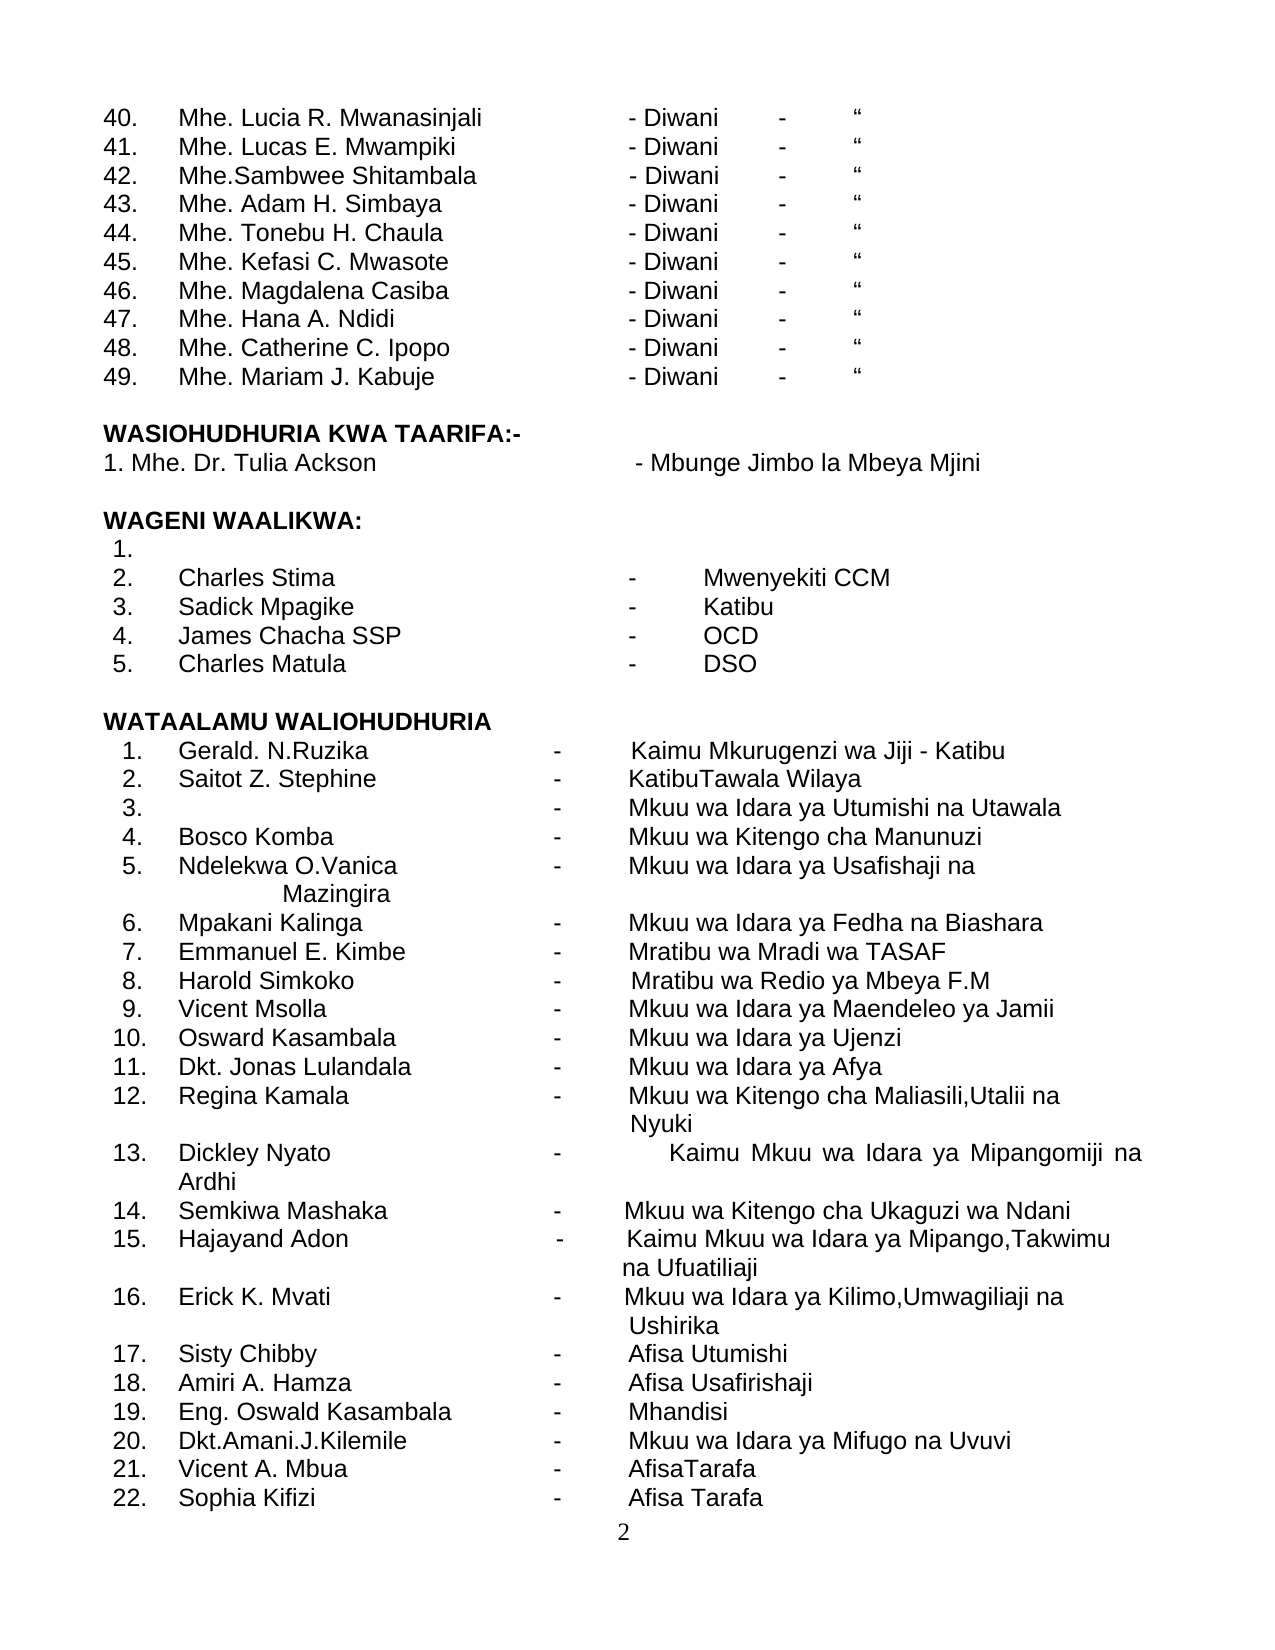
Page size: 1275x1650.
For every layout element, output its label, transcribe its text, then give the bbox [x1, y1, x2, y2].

list Harold Simkoko - Mratibu wa Redio ya Mbeya F.M [122, 966, 1144, 994]
list Ushirika [178, 1311, 1144, 1339]
list Saitot Z. Stephine - KatibuTawala Wilaya [122, 764, 1144, 793]
text 48. Mhe. Catherine C. Ipopo - Diwani - “ [103, 333, 1144, 362]
text 46. Mhe. Magdalena Casiba - Diwani - “ [103, 276, 1144, 304]
text 49. Mhe. Mariam J. Kabuje - Diwani - “ [103, 362, 1144, 391]
list na Ufuatiliaji [178, 1253, 1144, 1282]
list Mazingira [178, 879, 1144, 908]
text 41. Mhe. Lucas E. Mwampiki - Diwani - “ [103, 132, 1144, 161]
text Nyuki [103, 1109, 1144, 1138]
list Hajayand Adon - Kaimu Mkuu wa Idara ya Mipango,Takwimu [112, 1224, 1144, 1253]
list Charles Matula - DSO [112, 649, 1144, 678]
text WATAALAMU WALIOHUDHURIA [103, 707, 1144, 736]
list Eng. Oswald Kasambala - Mhandisi [112, 1397, 1144, 1426]
list Regina Kamala - Mkuu wa Kitengo cha Maliasili,Utalii na [112, 1081, 1144, 1109]
list Vicent Msolla - Mkuu wa Idara ya Maendeleo ya Jamii [122, 994, 1144, 1023]
list Vicent A. Mbua - AfisaTarafa [112, 1454, 1144, 1483]
list James Chacha SSP - OCD [112, 621, 1144, 649]
list Sisty Chibby - Afisa Utumishi [112, 1339, 1144, 1368]
text 45. Mhe. Kefasi C. Mwasote - Diwani - “ [103, 247, 1144, 276]
list Sadick Mpagike - Katibu [112, 592, 1144, 621]
list Emmanuel E. Kimbe - Mratibu wa Mradi wa TASAF [122, 937, 1144, 966]
text 42. Mhe.Sambwee Shitambala - Diwani - “ [103, 161, 1144, 189]
text 44. Mhe. Tonebu H. Chaula - Diwani - “ [103, 218, 1144, 247]
text 43. Mhe. Adam H. Simbaya - Diwani - “ [103, 189, 1144, 218]
list Semkiwa Mashaka - Mkuu wa Kitengo cha Ukaguzi wa Ndani [112, 1196, 1144, 1224]
list Bosco Komba - Mkuu wa Kitengo cha Manunuzi [122, 822, 1144, 851]
list Dkt. Jonas Lulandala - Mkuu wa Idara ya Afya [112, 1052, 1144, 1081]
list Ndelekwa O.Vanica - Mkuu wa Idara ya Usafishaji na [122, 851, 1144, 879]
list Dkt.Amani.J.Kilemile - Mkuu wa Idara ya Mifugo na Uvuvi [112, 1426, 1144, 1454]
list Osward Kasambala - Mkuu wa Idara ya Ujenzi [112, 1023, 1144, 1052]
text 40. Mhe. Lucia R. Mwanasinjali - Diwani - “ [103, 103, 1144, 132]
list Sophia Kifizi - Afisa Tarafa [112, 1483, 1144, 1512]
text 47. Mhe. Hana A. Ndidi - Diwani - “ [103, 304, 1144, 333]
list Amiri A. Hamza - Afisa Usafirishaji [112, 1368, 1144, 1397]
list - Mkuu wa Idara ya Utumishi na Utawala [122, 793, 1144, 822]
list Erick K. Mvati - Mkuu wa Idara ya Kilimo,Umwagiliaji na [112, 1282, 1144, 1311]
list Mpakani Kalinga - Mkuu wa Idara ya Fedha na Biashara [122, 908, 1144, 937]
text 1. Mhe. Dr. Tulia Ackson - Mbunge Jimbo la Mbeya Mjini [103, 448, 1144, 477]
list Dickley Nyato - Kaimu Mkuu wa Idara ya Mipangomiji na Ardhi [112, 1138, 1144, 1196]
text WAGENI WAALIKWA: [103, 506, 1144, 534]
list Gerald. N.Ruzika - Kaimu Mkurugenzi wa Jiji - Katibu [122, 736, 1144, 764]
list Charles Stima - Mwenyekiti CCM [112, 563, 1144, 592]
text WASIOHUDHURIA KWA TAARIFA:- [103, 419, 1144, 448]
